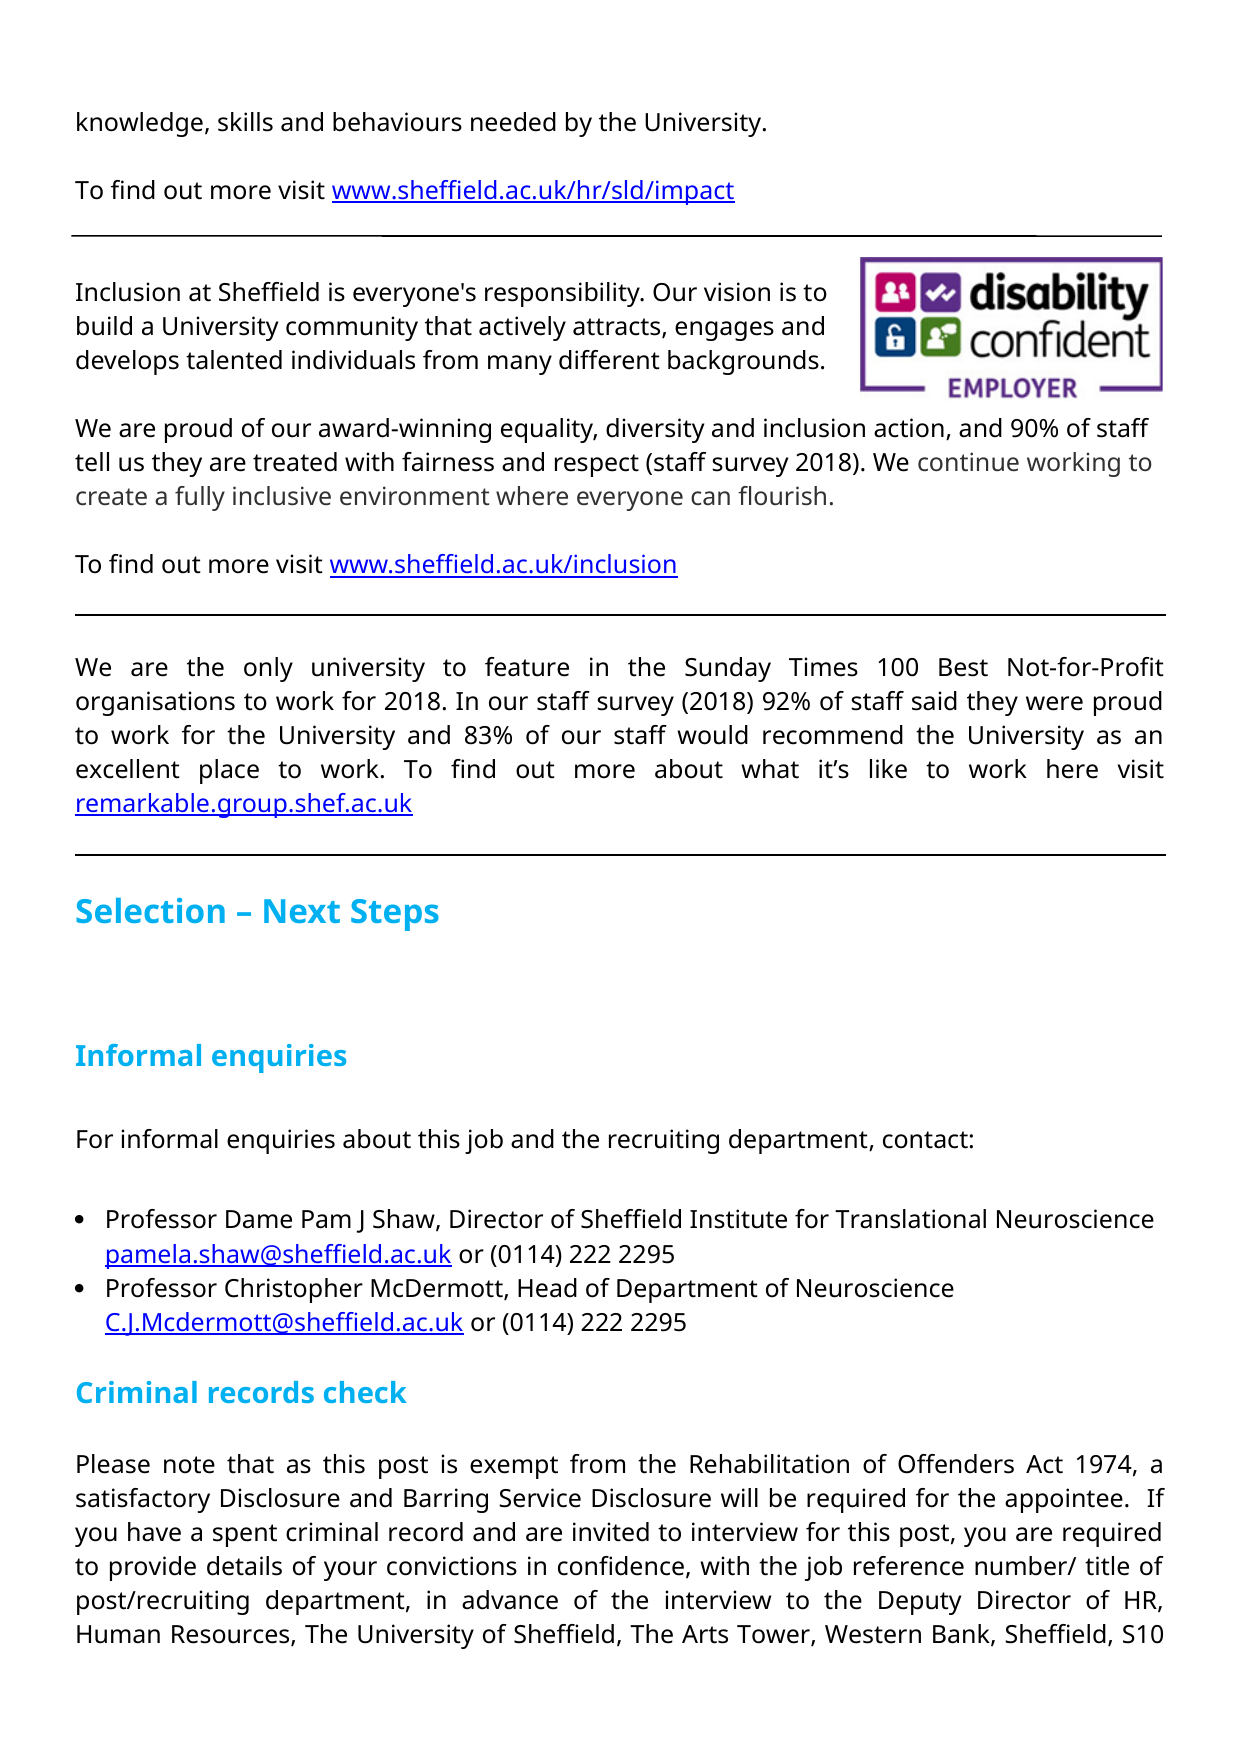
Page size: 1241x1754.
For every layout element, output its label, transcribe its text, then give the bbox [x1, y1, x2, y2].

text Selection – Next Steps [75, 888, 1165, 933]
text Inclusion at Sheffield is everyone's responsibility. Our vision is to build a University community that actively attracts, engages and develops talented individuals from many different backgrounds. [75, 274, 859, 377]
text For informal enquiries about this job and the recruiting department, contact: [75, 1122, 1165, 1156]
text We are the only university to feature in the Sunday Times 100 Best Not-for-Profit organisations to work for 2018. In our staff survey (2018) 92% of staff said they were proud to work for the University and 83% of our staff would recommend the University as an excellent place to work. To find out more about what it’s like to work here visit remarkable.group.shef.ac.uk [75, 649, 1165, 819]
text We are proud of our award-winning equality, diversity and inclusion action, and 90% of staff tell us they are treated with fairness and respect (staff survey 2018). We continue working to create a fully inclusive environment where everyone can flourish. [75, 411, 1165, 513]
text To find out more visit www.sheffield.ac.uk/inclusion [75, 547, 1165, 581]
text Criminal records check [75, 1372, 1165, 1412]
text To find out more visit www.sheffield.ac.uk/hr/sld/impact [75, 172, 1165, 206]
list Professor Christopher McDermott, Head of Department of Neuroscience C.J.Mcdermott@sheffield.ac.uk or (0114) 222 2295 [75, 1270, 1165, 1338]
picture [859, 257, 1163, 401]
list Professor Dame Pam J Shaw, Director of Sheffield Institute for Translational Neuroscience pamela.shaw@sheffield.ac.uk or (0114) 222 2295 [75, 1202, 1165, 1270]
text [75, 1446, 1165, 1651]
text Informal enquiries [75, 1035, 1165, 1075]
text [75, 104, 1165, 138]
